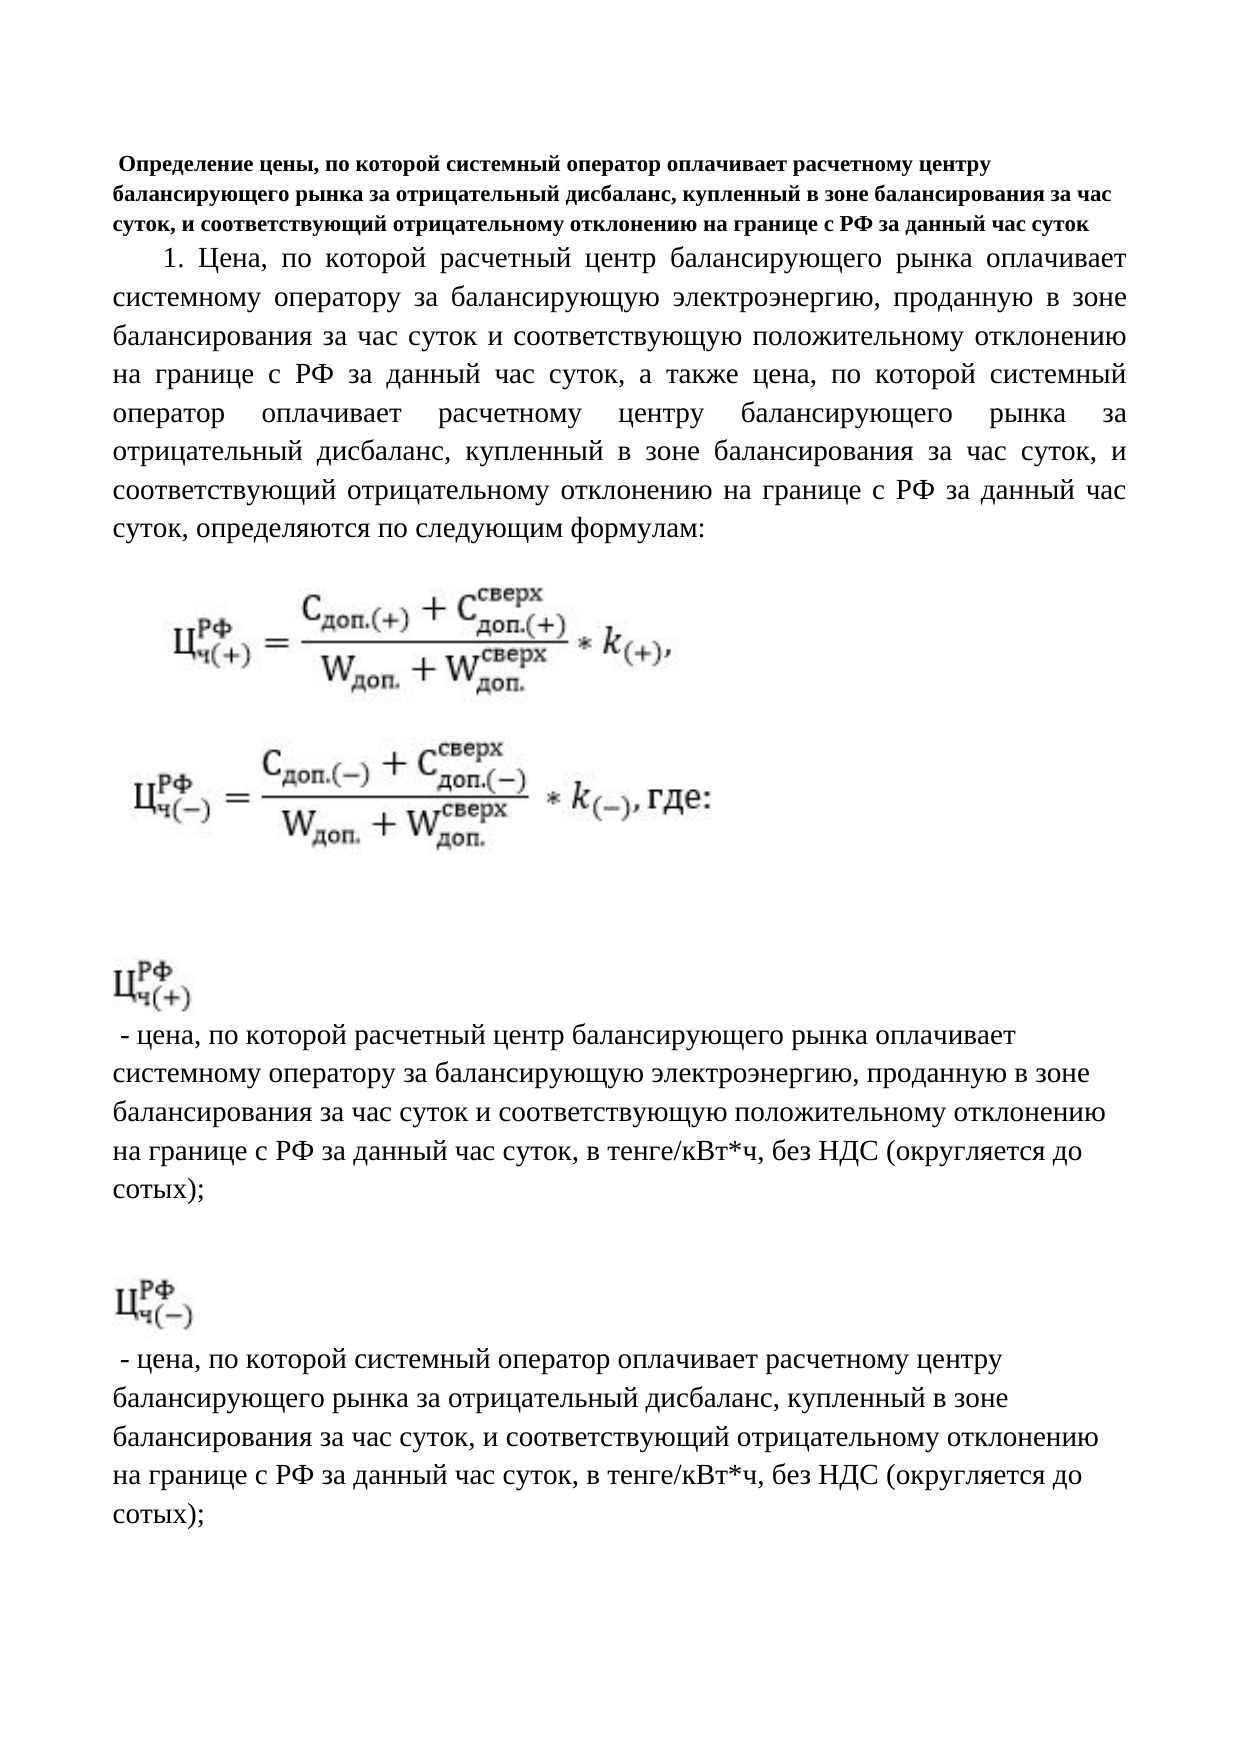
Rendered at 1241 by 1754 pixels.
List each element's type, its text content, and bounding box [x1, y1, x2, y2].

text - цена, по которой расчетный центр балансирующего рынка оплачивает системному оператору за балансирующую электроэнергию, проданную в зоне балансирования за час суток и соответствующую положительному отклонению на границе с РФ за данный час суток, в тенге/кВт*ч, без НДС (округляется до сотых); [112, 1017, 1128, 1235]
picture [112, 587, 717, 855]
picture [112, 957, 198, 1014]
text Определение цены, по которой системный оператор оплачивает расчетному центру балансирующего рынка за отрицательный дисбаланс, купленный в зоне балансирования за час суток, и соответствующий отрицательному отклонению на границе с РФ за данный час суток [112, 150, 1128, 237]
picture [112, 1277, 198, 1338]
text 1. Цена, по которой расчетный центр балансирующего рынка оплачивает системному оператору за балансирующую электроэнергию, проданную в зоне балансирования за час суток и соответствующую положительному отклонению на границе с РФ за данный час суток, а также цена, по которой системный оператор оплачивает расчетному центру балансирующего рынка за отрицательный дисбаланс, купленный в зоне балансирования за час суток, и соответствующий отрицательному отклонению на границе с РФ за данный час суток, определяются по следующим формулам: [112, 241, 1128, 544]
text - цена, по которой системный оператор оплачивает расчетному центру балансирующего рынка за отрицательный дисбаланс, купленный в зоне балансирования за час суток, и соответствующий отрицательному отклонению на границе с РФ за данный час суток, в тенге/кВт*ч, без НДС (округляется до сотых); [112, 1342, 1128, 1559]
